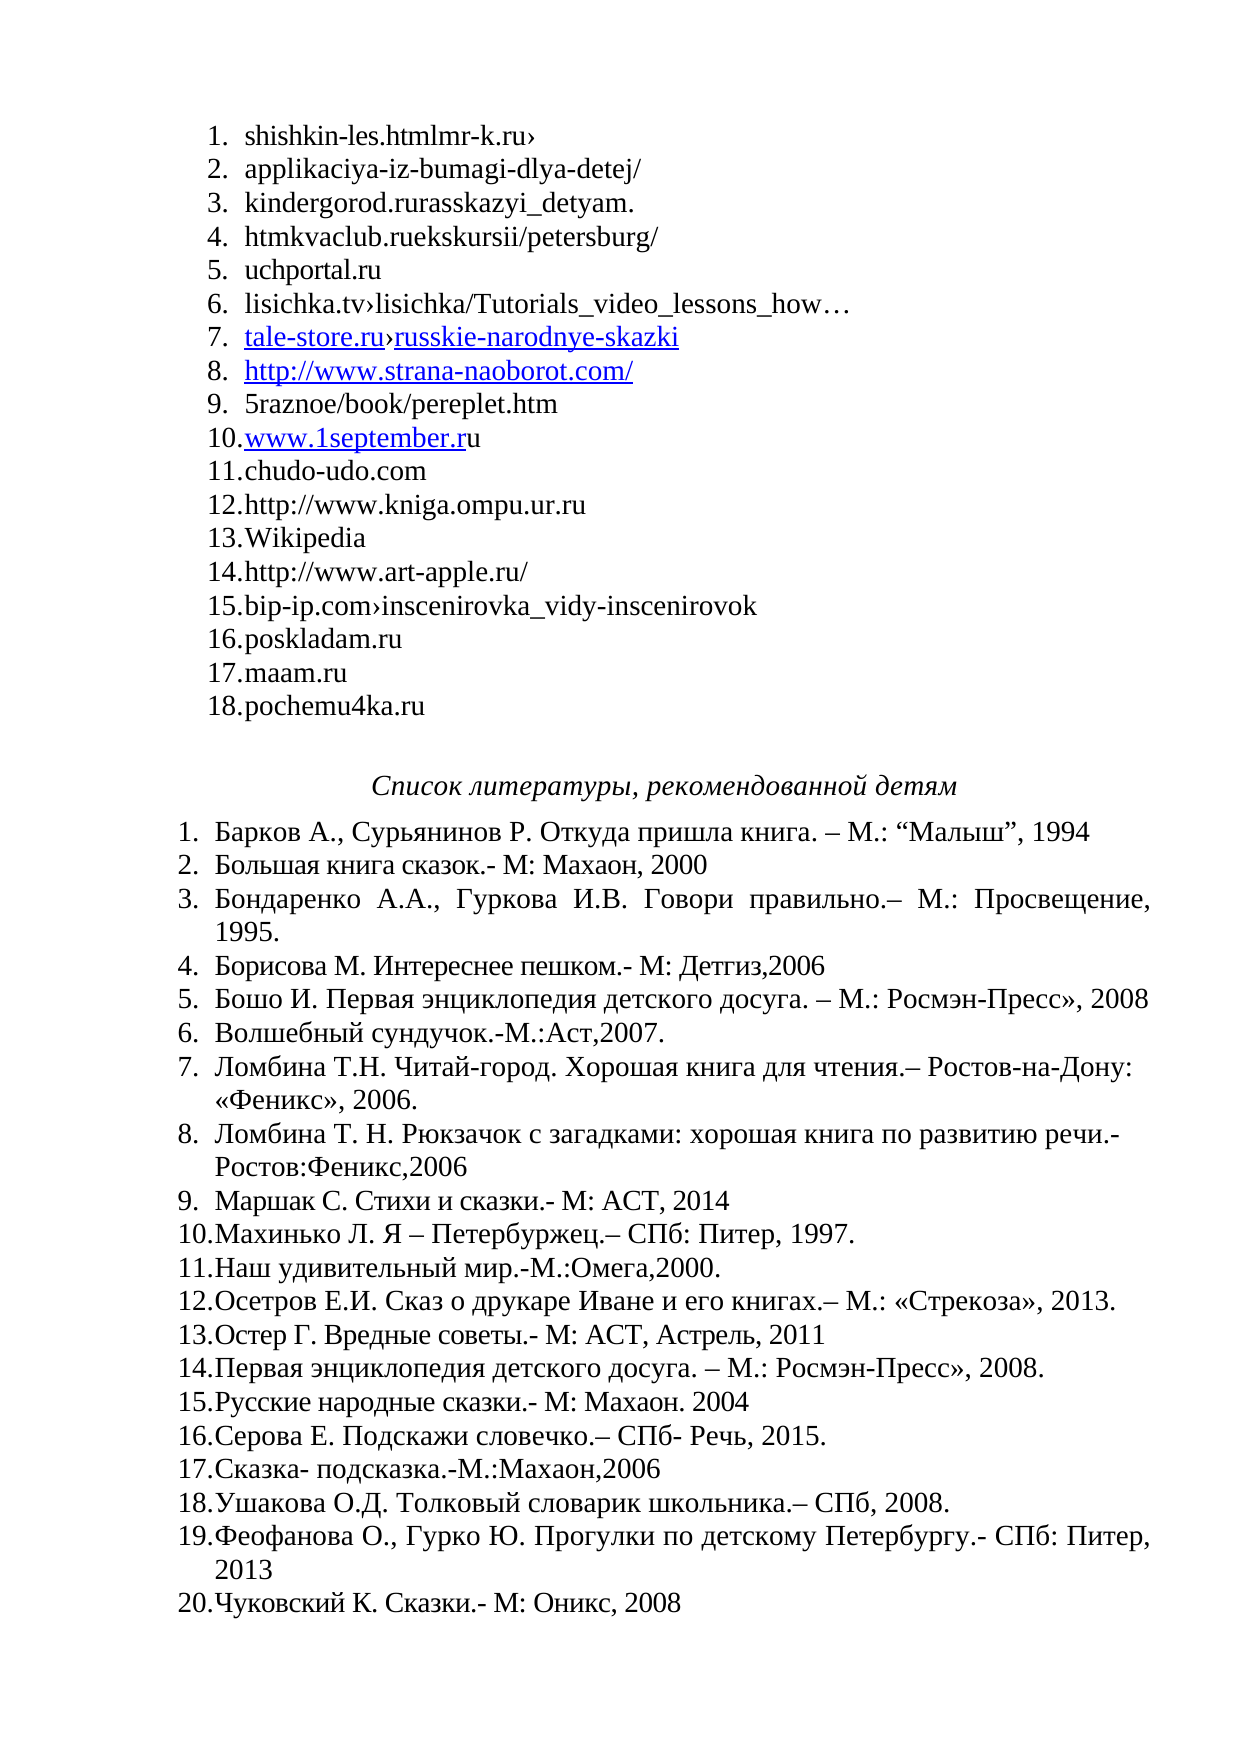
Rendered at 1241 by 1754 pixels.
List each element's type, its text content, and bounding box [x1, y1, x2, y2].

list Большая книга сказок.- М: Махаон, 2000 [177, 847, 1152, 881]
list Осетров Е.И. Сказ о друкаре Иване и его книгах.– М.: «Стрекоза», 2013. [177, 1283, 1152, 1317]
list Феофанова О., Гурко Ю. Прогулки по детскому Петербургу.- СПб: Питер, 2013 [177, 1518, 1152, 1585]
list shishkin-les.htmlmr-k.ru› [207, 118, 1152, 152]
list 5raznoe/book/pereplet.htm [207, 386, 1152, 420]
list kindergorod.rurasskazyi_detyam. [207, 185, 1152, 219]
list Ломбина Т.Н. Читай-город. Хорошая книга для чтения.– Ростов-на-Дону: «Феникс», 2006. [177, 1049, 1152, 1116]
list Борисова М. Интереснее пешком.- М: Детгиз,2006 [177, 948, 1152, 982]
list poskladam.ru [207, 621, 1152, 655]
list http://www.strana-naoborot.com/ [207, 353, 1152, 386]
list tale-store.ru›russkie-narodnye-skazki [207, 319, 1152, 353]
list www.1september.ru [207, 420, 1152, 453]
list pochemu4ka.ru [207, 688, 1152, 722]
list Ушакова О.Д. Толковый словарик школьника.– СПб, 2008. [177, 1485, 1152, 1518]
text Список литературы, рекомендованной детям [177, 768, 1152, 801]
list maam.ru [207, 655, 1152, 688]
list Бондаренко А.А., Гуркова И.В. Говори правильно.– М.: Просвещение, 1995. [177, 881, 1152, 948]
list applikaciya-iz-bumagi-dlya-detej/ [207, 152, 1152, 185]
list bip-ip.com›inscenirovka_vidy-inscenirovok [207, 588, 1152, 621]
list Наш удивительный мир.-М.:Омега,2000. [177, 1250, 1152, 1283]
list uchportal.ru [207, 252, 1152, 286]
list Остер Г. Вредные советы.- М: АСТ, Астрель, 2011 [177, 1317, 1152, 1351]
list Wikipedia [207, 521, 1152, 554]
list Махинько Л. Я – Петербуржец.– СПб: Питер, 1997. [177, 1216, 1152, 1250]
list Русские народные сказки.- М: Махаон. 2004 [177, 1384, 1152, 1418]
list Волшебный сундучок.-М.:Аст,2007. [177, 1015, 1152, 1049]
list lisichka.tv›lisichka/Tutorials_video_lessons_how… [207, 286, 1152, 319]
list Первая энциклопедия детского досуга. – М.: Росмэн-Пресс», 2008. [177, 1351, 1152, 1384]
list http://www.kniga.ompu.ur.ru [207, 487, 1152, 521]
list Ломбина Т. Н. Рюкзачок с загадками: хорошая книга по развитию речи.-Ростов:Феникс,2006 [177, 1116, 1152, 1183]
list Маршак С. Стихи и сказки.- М: АСТ, 2014 [177, 1183, 1152, 1216]
list chudo-udo.com [207, 453, 1152, 487]
list htmkvaclub.ruekskursii/petersburg/ [207, 219, 1152, 252]
list Серова Е. Подскажи словечко.– СПб- Речь, 2015. [177, 1418, 1152, 1451]
list Сказка- подсказка.-М.:Махаон,2006 [177, 1451, 1152, 1485]
list http://www.art-apple.ru/ [207, 554, 1152, 588]
list Барков А., Сурьянинов Р. Откуда пришла книга. – М.: “Малыш”, 1994 [177, 814, 1152, 847]
list Чуковский К. Сказки.- М: Оникс, 2008 [177, 1585, 1152, 1619]
list Бошо И. Первая энциклопедия детского досуга. – М.: Росмэн-Пресс», 2008 [177, 982, 1152, 1015]
